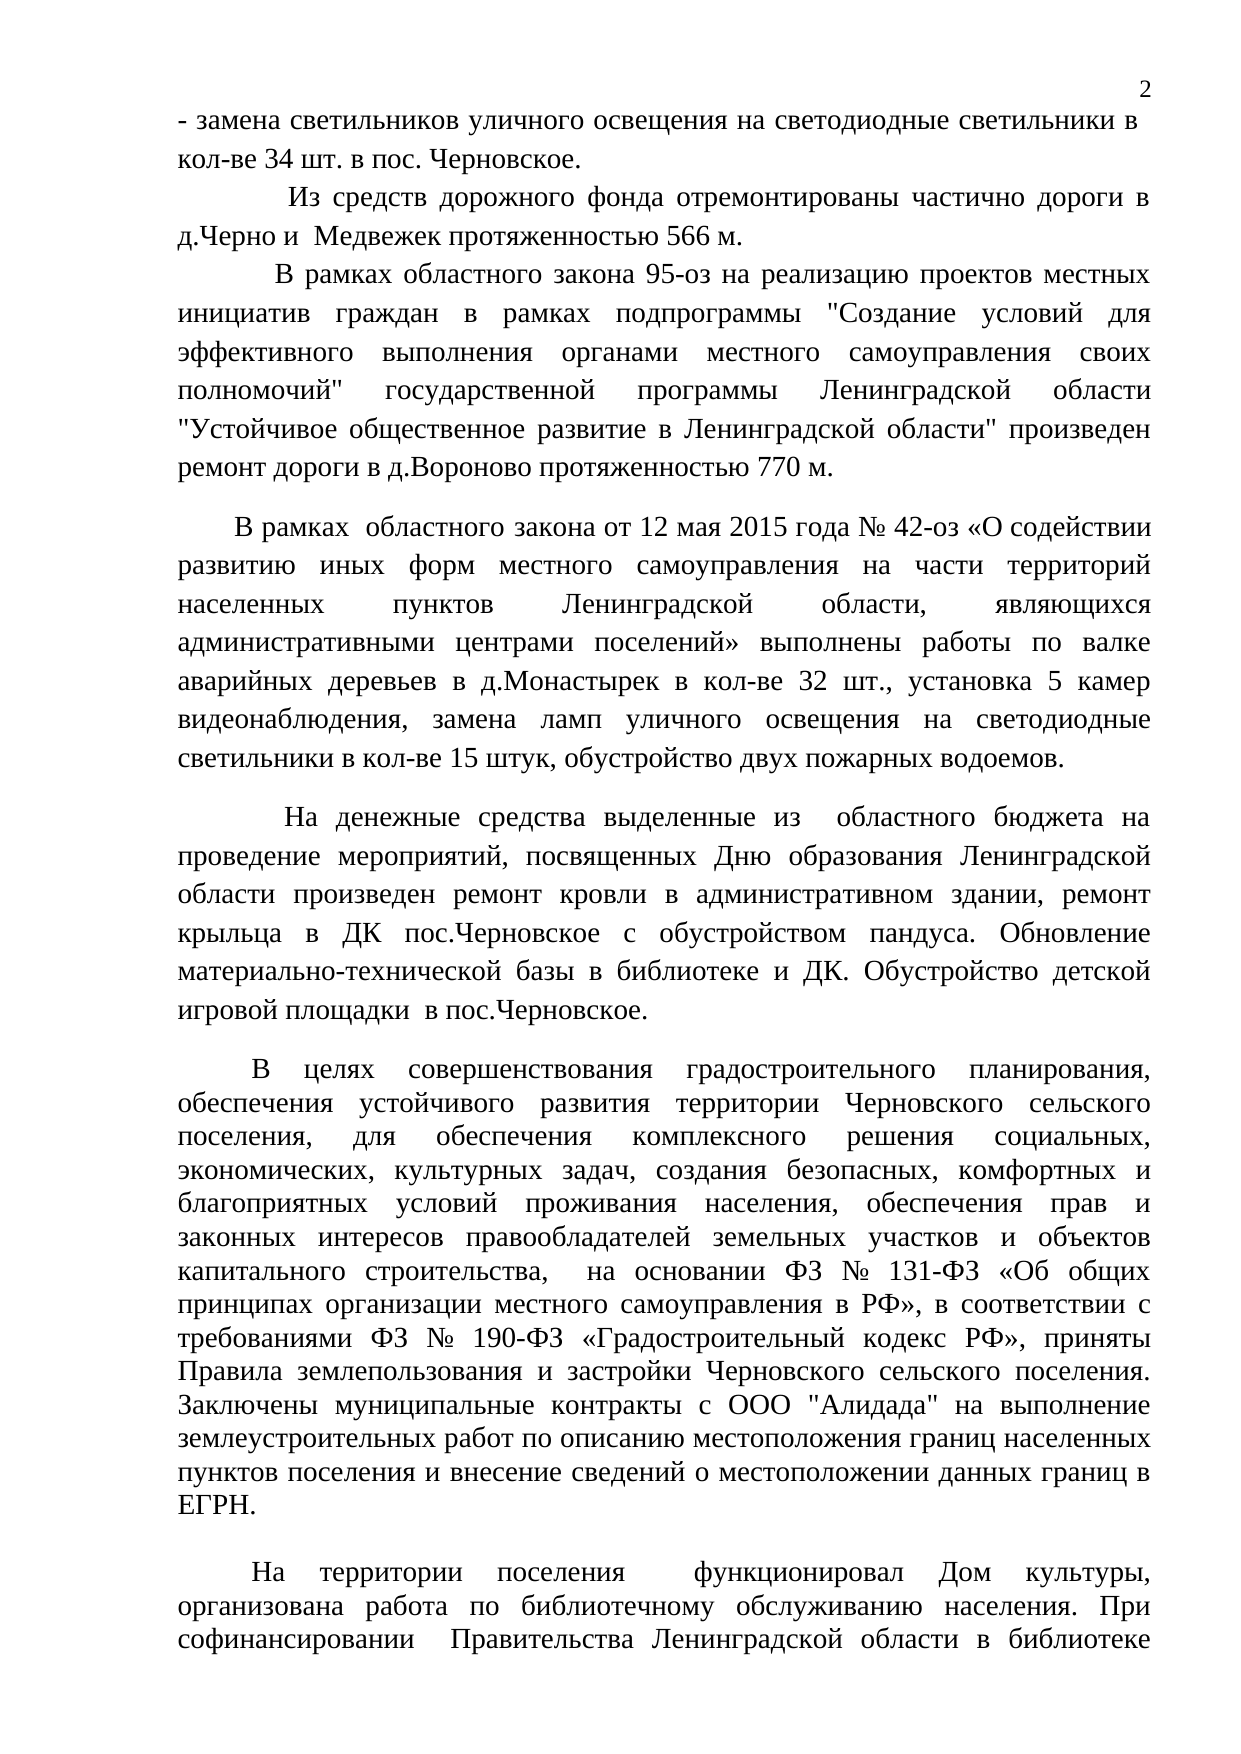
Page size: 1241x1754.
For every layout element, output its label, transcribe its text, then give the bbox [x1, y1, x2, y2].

text - замена светильников уличного освещения на светодиодные светильники в кол-ве 34 шт. в пос. Черновское. [177, 102, 1152, 174]
text В рамках областного закона от 12 мая 2015 года № 42-оз «О содействии развитию иных форм местного самоуправления на части территорий населенных пунктов Ленинградской области, являющихся административными центрами поселений» выполнены работы по валке аварийных деревьев в д.Монастырек в кол-ве 32 шт., установка 5 камер видеонаблюдения, замена ламп уличного освещения на светодиодные светильники в кол-ве 15 штук, обустройство двух пожарных водоемов. [177, 509, 1152, 773]
text В рамках областного закона 95-оз на реализацию проектов местных инициатив граждан в рамках подпрограммы "Создание условий для эффективного выполнения органами местного самоуправления своих полномочий" государственной программы Ленинградской области "Устойчивое общественное развитие в Ленинградской области" произведен ремонт дороги в д.Вороново протяженностью 770 м. [177, 257, 1152, 483]
text Из средств дорожного фонда отремонтированы частично дороги в д.Черно и Медвежек протяженностью 566 м. [177, 179, 1152, 252]
text На денежные средства выделенные из областного бюджета на проведение мероприятий, посвященных Дню образования Ленинградской области произведен ремонт кровли в административном здании, ремонт крыльца в ДК пос.Черновское с обустройством пандуса. Обновление материально-технической базы в библиотеке и ДК. Обустройство детской игровой площадки в пос.Черновское. [177, 799, 1152, 1026]
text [177, 1554, 1152, 1655]
text В целях совершенствования градостроительного планирования, обеспечения устойчивого развития территории Черновского сельского поселения, для обеспечения комплексного решения социальных, экономических, культурных задач, создания безопасных, комфортных и благоприятных условий проживания населения, обеспечения прав и законных интересов правообладателей земельных участков и объектов капитального строительства, на основании ФЗ № 131-ФЗ «Об общих принципах организации местного самоуправления в РФ», в соответствии с требованиями ФЗ № 190-ФЗ «Градостроительный кодекс РФ», приняты Правила землепользования и застройки Черновского сельского поселения. Заключены муниципальные контракты с ООО "Алидада" на выполнение землеустроительных работ по описанию местоположения границ населенных пунктов поселения и внесение сведений о местоположении данных границ в ЕГРН. [177, 1051, 1152, 1521]
